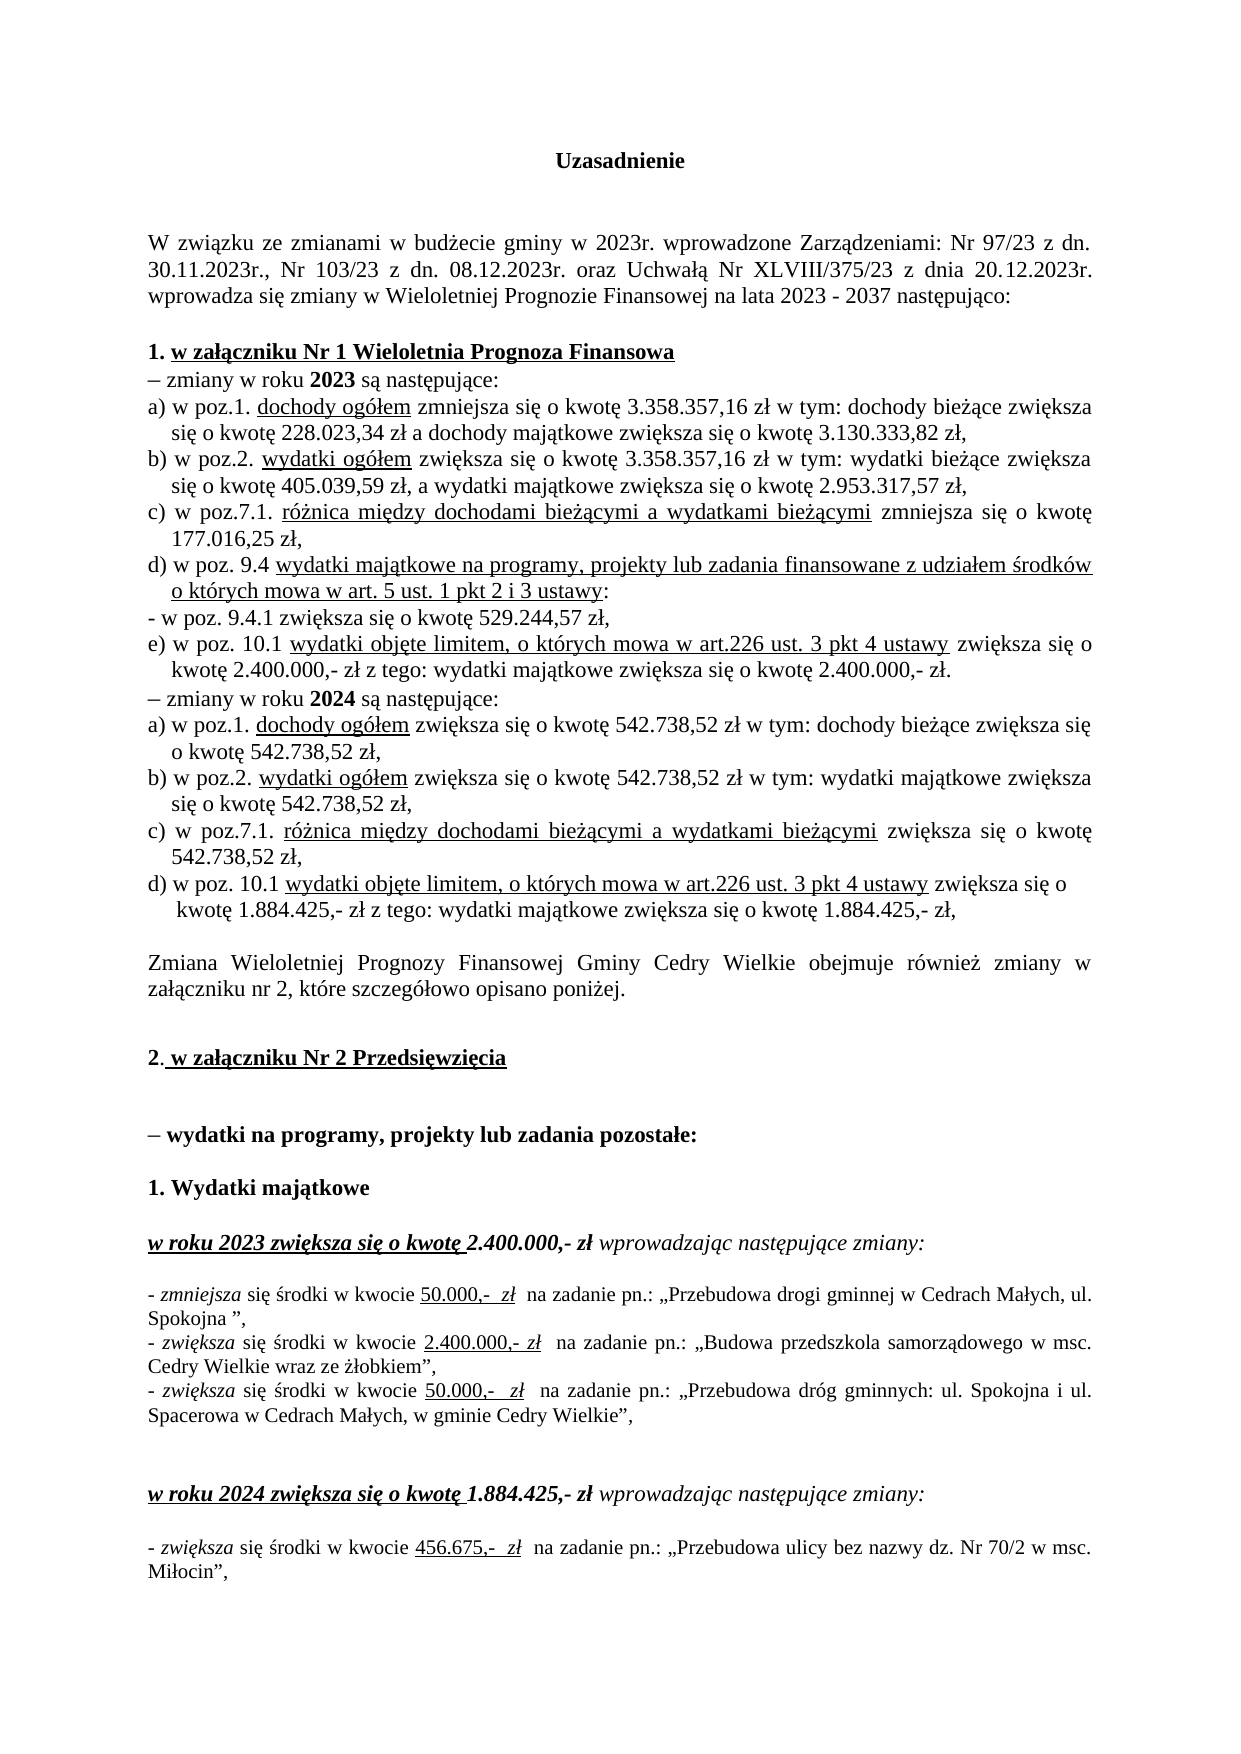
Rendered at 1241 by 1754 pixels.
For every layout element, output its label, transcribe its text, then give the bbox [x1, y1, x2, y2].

text c) w poz.7.1. różnica między dochodami bieżącymi a wydatkami bieżącymi zwiększa się o kwotę 542.738,52 zł, [148, 817, 1093, 869]
text b) w poz.2. wydatki ogółem zwiększa się o kwotę 542.738,52 zł w tym: wydatki majątkowe zwiększa się o kwotę 542.738,52 zł, [148, 764, 1093, 817]
text d) w poz. 9.4 wydatki majątkowe na programy, projekty lub zadania finansowane z udziałem środków o których mowa w art. 5 ust. 1 pkt 2 i 3 ustawy: [148, 551, 1093, 604]
text - zwiększa się środki w kwocie 2.400.000,- zł na zadanie pn.: „Budowa przedszkola samorządowego w msc. Cedry Wielkie wraz ze żłobkiem”, [148, 1330, 1093, 1378]
text a) w poz.1. dochody ogółem zmniejsza się o kwotę 3.358.357,16 zł w tym: dochody bieżące zwiększa się o kwotę 228.023,34 zł a dochody majątkowe zwiększa się o kwotę 3.130.333,82 zł, [148, 393, 1093, 446]
text a) w poz.1. dochody ogółem zwiększa się o kwotę 542.738,52 zł w tym: dochody bieżące zwiększa się o kwotę 542.738,52 zł, [148, 711, 1093, 764]
text 1. w załączniku Nr 1 Wieloletnia Prognoza Finansowa [148, 338, 1093, 364]
text c) w poz.7.1. różnica między dochodami bieżącymi a wydatkami bieżącymi zmniejsza się o kwotę 177.016,25 zł, [148, 498, 1093, 551]
text w roku 2023 zwiększa się o kwotę 2.400.000,- zł wprowadzając następujące zmiany: [148, 1229, 1093, 1256]
text Uzasadnienie [148, 148, 1093, 174]
text - zwiększa się środki w kwocie 50.000,- zł na zadanie pn.: „Przebudowa dróg gminnych: ul. Spokojna i ul. Spacerowa w Cedrach Małych, w gminie Cedry Wielkie”, [148, 1378, 1093, 1427]
text – wydatki na programy, projekty lub zadania pozostałe: [148, 1119, 1093, 1148]
text d) w poz. 10.1 wydatki objęte limitem, o których mowa w art.226 ust. 3 pkt 4 ustawy zwiększa się o [148, 869, 1093, 896]
text e) w poz. 10.1 wydatki objęte limitem, o których mowa w art.226 ust. 3 pkt 4 ustawy zwiększa się o kwotę 2.400.000,- zł z tego: wydatki majątkowe zwiększa się o kwotę 2.400.000,- zł. [148, 630, 1093, 683]
text 2. w załączniku Nr 2 Przedsięwzięcia [148, 1044, 1093, 1071]
text - w poz. 9.4.1 zwiększa się o kwotę 529.244,57 zł, [148, 604, 1093, 630]
text kwotę 1.884.425,- zł z tego: wydatki majątkowe zwiększa się o kwotę 1.884.425,- zł, [148, 896, 1093, 922]
text – zmiany w roku 2024 są następujące: [148, 683, 1093, 711]
text - zmniejsza się środki w kwocie 50.000,- zł na zadanie pn.: „Przebudowa drogi gminnej w Cedrach Małych, ul. Spokojna ”, [148, 1282, 1093, 1330]
text w roku 2024 zwiększa się o kwotę 1.884.425,- zł wprowadzając następujące zmiany: [148, 1480, 1093, 1506]
text Zmiana Wieloletniej Prognozy Finansowej Gminy Cedry Wielkie obejmuje również zmiany w załączniku nr 2, które szczegółowo opisano poniżej. [148, 949, 1093, 1001]
text 1. Wydatki majątkowe [148, 1174, 1093, 1200]
text b) w poz.2. wydatki ogółem zwiększa się o kwotę 3.358.357,16 zł w tym: wydatki bieżące zwiększa się o kwotę 405.039,59 zł, a wydatki majątkowe zwiększa się o kwotę 2.953.317,57 zł, [148, 446, 1093, 498]
text - zwiększa się środki w kwocie 456.675,- zł na zadanie pn.: „Przebudowa ulicy bez nazwy dz. Nr 70/2 w msc. Miłocin”, [148, 1535, 1093, 1583]
text – zmiany w roku 2023 są następujące: [148, 364, 1093, 393]
text W związku ze zmianami w budżecie gminy w 2023r. wprowadzone Zarządzeniami: Nr 97/23 z dn. 30.11.2023r., Nr 103/23 z dn. 08.12.2023r. oraz Uchwałą Nr XLVIII/375/23 z dnia 20.12.2023r. wprowadza się zmiany w Wieloletniej Prognozie Finansowej na lata 2023 - 2037 następująco: [148, 229, 1093, 308]
